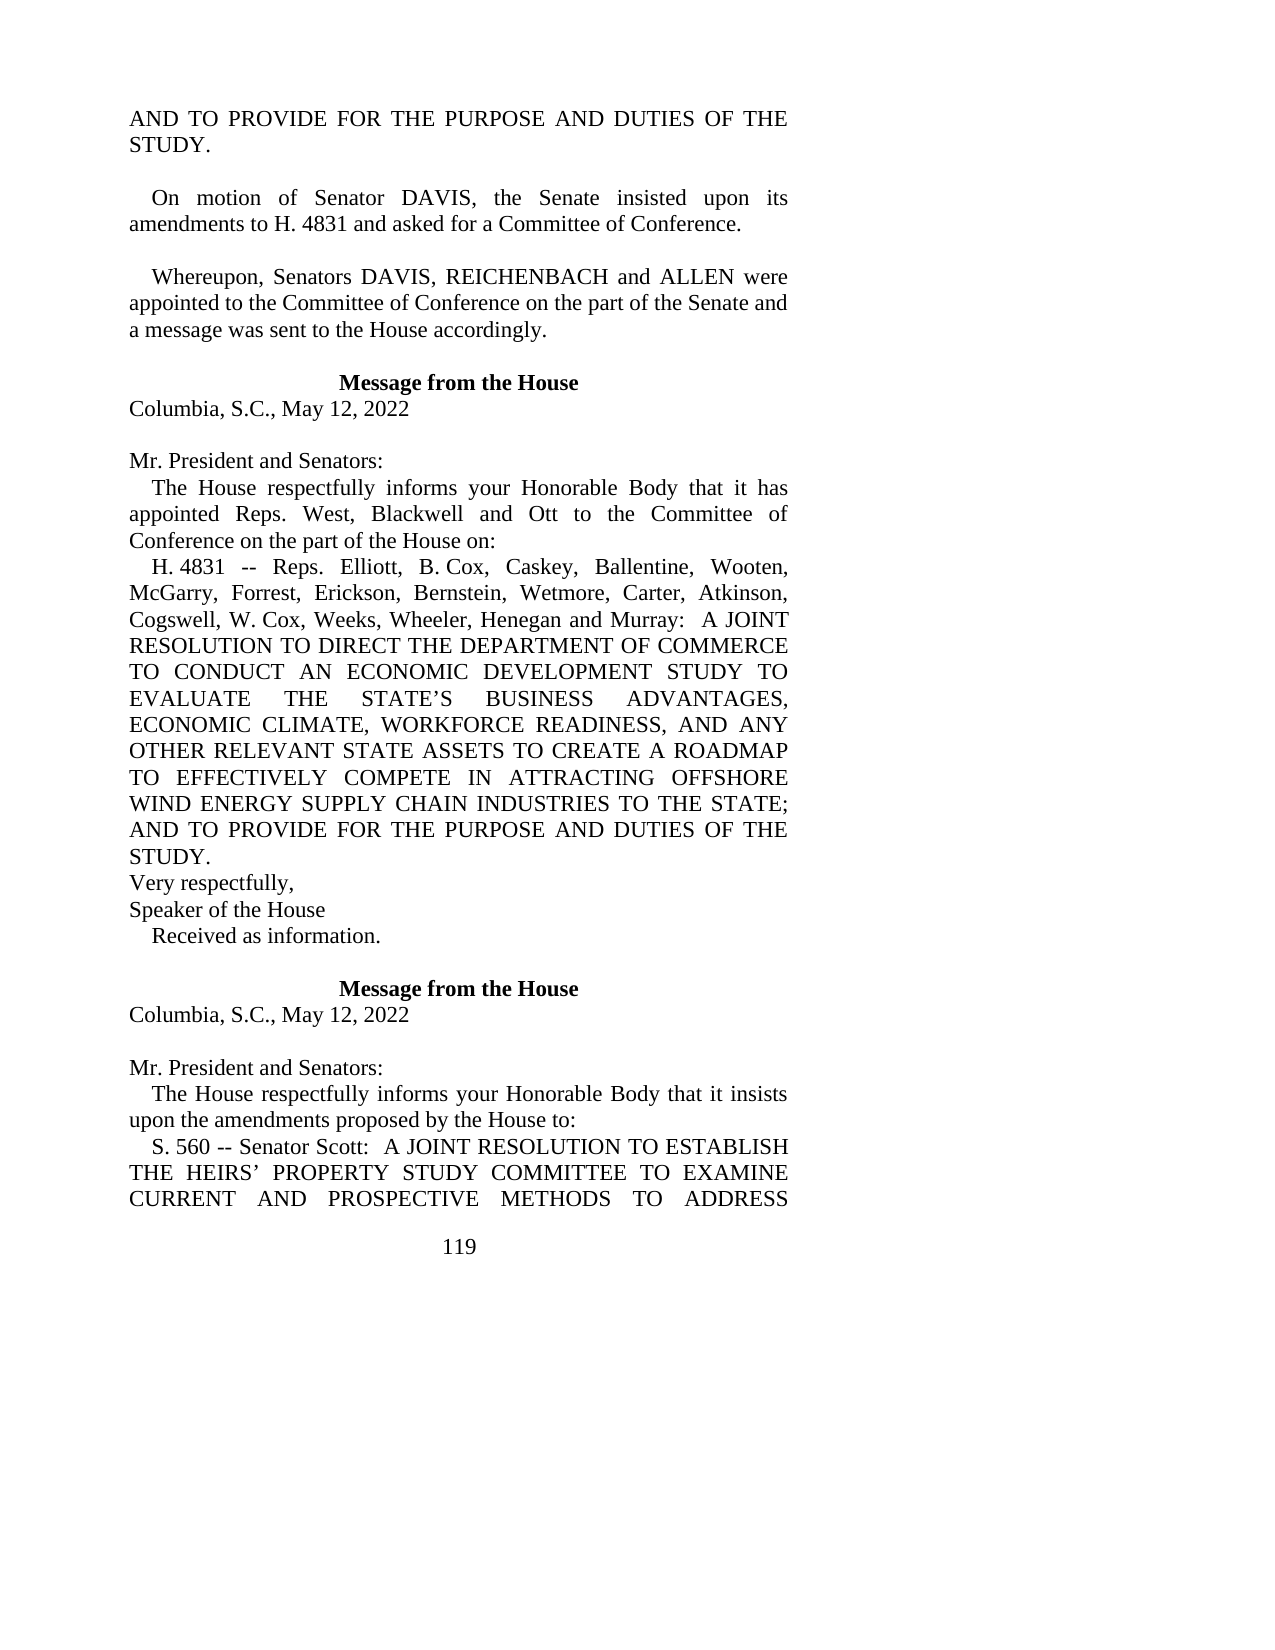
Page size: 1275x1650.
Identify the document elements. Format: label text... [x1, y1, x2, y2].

text Mr. President and Senators: [129, 1054, 789, 1080]
text Message from the House [129, 975, 789, 1001]
text Columbia, S.C., May 12, 2022 [129, 1001, 789, 1027]
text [129, 1133, 789, 1212]
text Columbia, S.C., May 12, 2022 [129, 395, 789, 421]
text On motion of Senator DAVIS, the Senate insisted upon its amendments to H. 4831 and asked for a Committee of Conference. [129, 184, 789, 237]
text Speaker of the House [129, 896, 789, 922]
text The House respectfully informs your Honorable Body that it has appointed Reps. West, Blackwell and Ott to the Committee of Conference on the part of the House on: [129, 474, 789, 553]
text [129, 105, 789, 158]
text Received as information. [129, 922, 789, 948]
text Whereupon, Senators DAVIS, REICHENBACH and ALLEN were appointed to the Committee of Conference on the part of the Senate and a message was sent to the House accordingly. [129, 263, 789, 342]
text Very respectfully, [129, 869, 789, 896]
text Mr. President and Senators: [129, 448, 789, 474]
text Message from the House [129, 368, 789, 395]
text The House respectfully informs your Honorable Body that it insists upon the amendments proposed by the House to: [129, 1080, 789, 1133]
